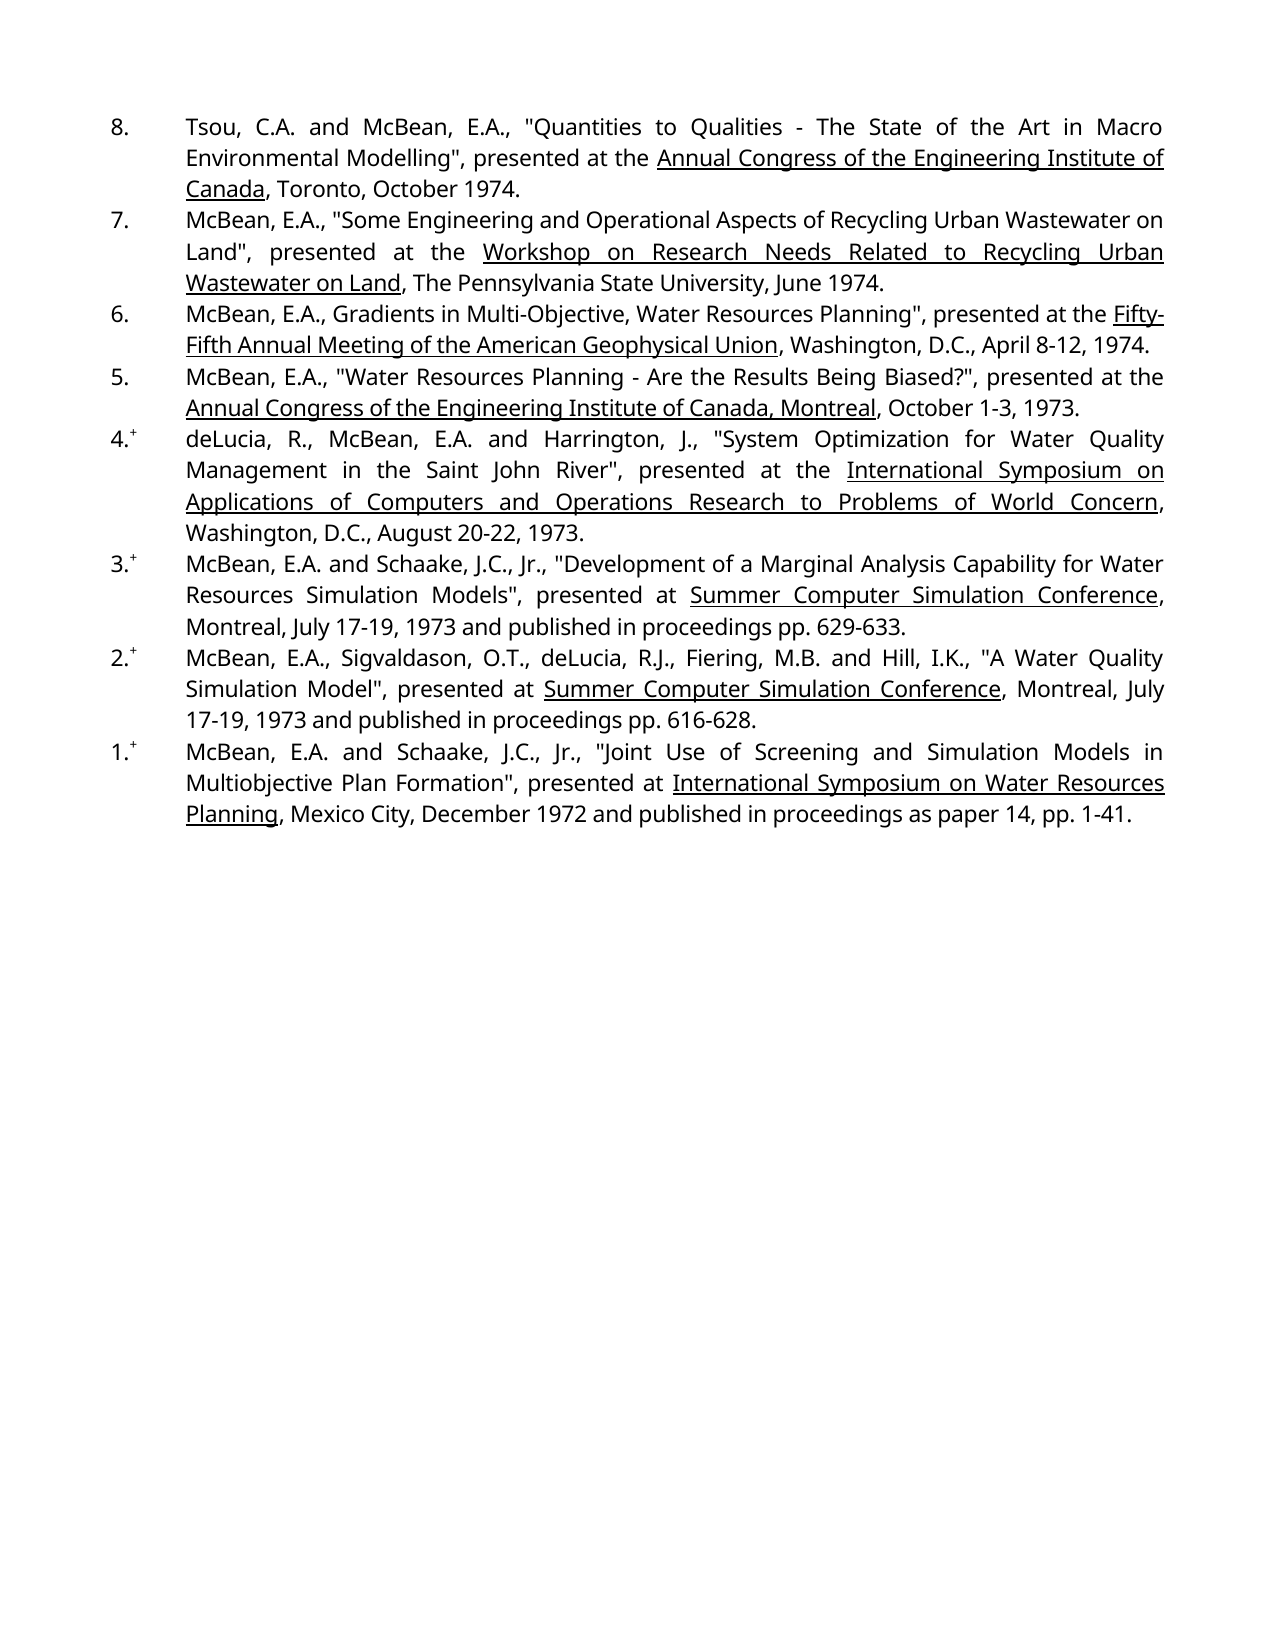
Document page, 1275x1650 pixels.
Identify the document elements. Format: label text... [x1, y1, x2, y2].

text 5. McBean, E.A., "Water Resources Planning - Are the Results Being Biased?", presented at the Annual Congress of the Engineering Institute of Canada, Montreal, October 1-3, 1973. [110, 360, 1164, 423]
text 3.+ McBean, E.A. and Schaake, J.C., Jr., "Development of a Marginal Analysis Capability for Water Resources Simulation Models", presented at Summer Computer Simulation Conference, Montreal, July 17-19, 1973 and published in proceedings pp. 629-633. [110, 548, 1164, 642]
text 2.+ McBean, E.A., Sigvaldason, O.T., deLucia, R.J., Fiering, M.B. and Hill, I.K., "A Water Quality Simulation Model", presented at Summer Computer Simulation Conference, Montreal, July 17-19, 1973 and published in proceedings pp. 616-628. [110, 642, 1164, 735]
text 1.+ McBean, E.A. and Schaake, J.C., Jr., "Joint Use of Screening and Simulation Models in Multiobjective Plan Formation", presented at International Symposium on Water Resources Planning, Mexico City, December 1972 and published in proceedings as paper 14, pp. 1-41. [110, 735, 1164, 829]
text 8. Tsou, C.A. and McBean, E.A., "Quantities to Qualities - The State of the Art in Macro Environmental Modelling", presented at the Annual Congress of the Engineering Institute of Canada, Toronto, October 1974. [110, 110, 1164, 204]
text 6. McBean, E.A., Gradients in Multi-Objective, Water Resources Planning", presented at the Fifty-Fifth Annual Meeting of the American Geophysical Union, Washington, D.C., April 8-12, 1974. [110, 298, 1164, 360]
text 4.+ deLucia, R., McBean, E.A. and Harrington, J., "System Optimization for Water Quality Management in the Saint John River", presented at the International Symposium on Applications of Computers and Operations Research to Problems of World Concern, Washington, D.C., August 20-22, 1973. [110, 423, 1164, 548]
text 7. McBean, E.A., "Some Engineering and Operational Aspects of Recycling Urban Wastewater on Land", presented at the Workshop on Research Needs Related to Recycling Urban Wastewater on Land, The Pennsylvania State University, June 1974. [110, 204, 1164, 298]
